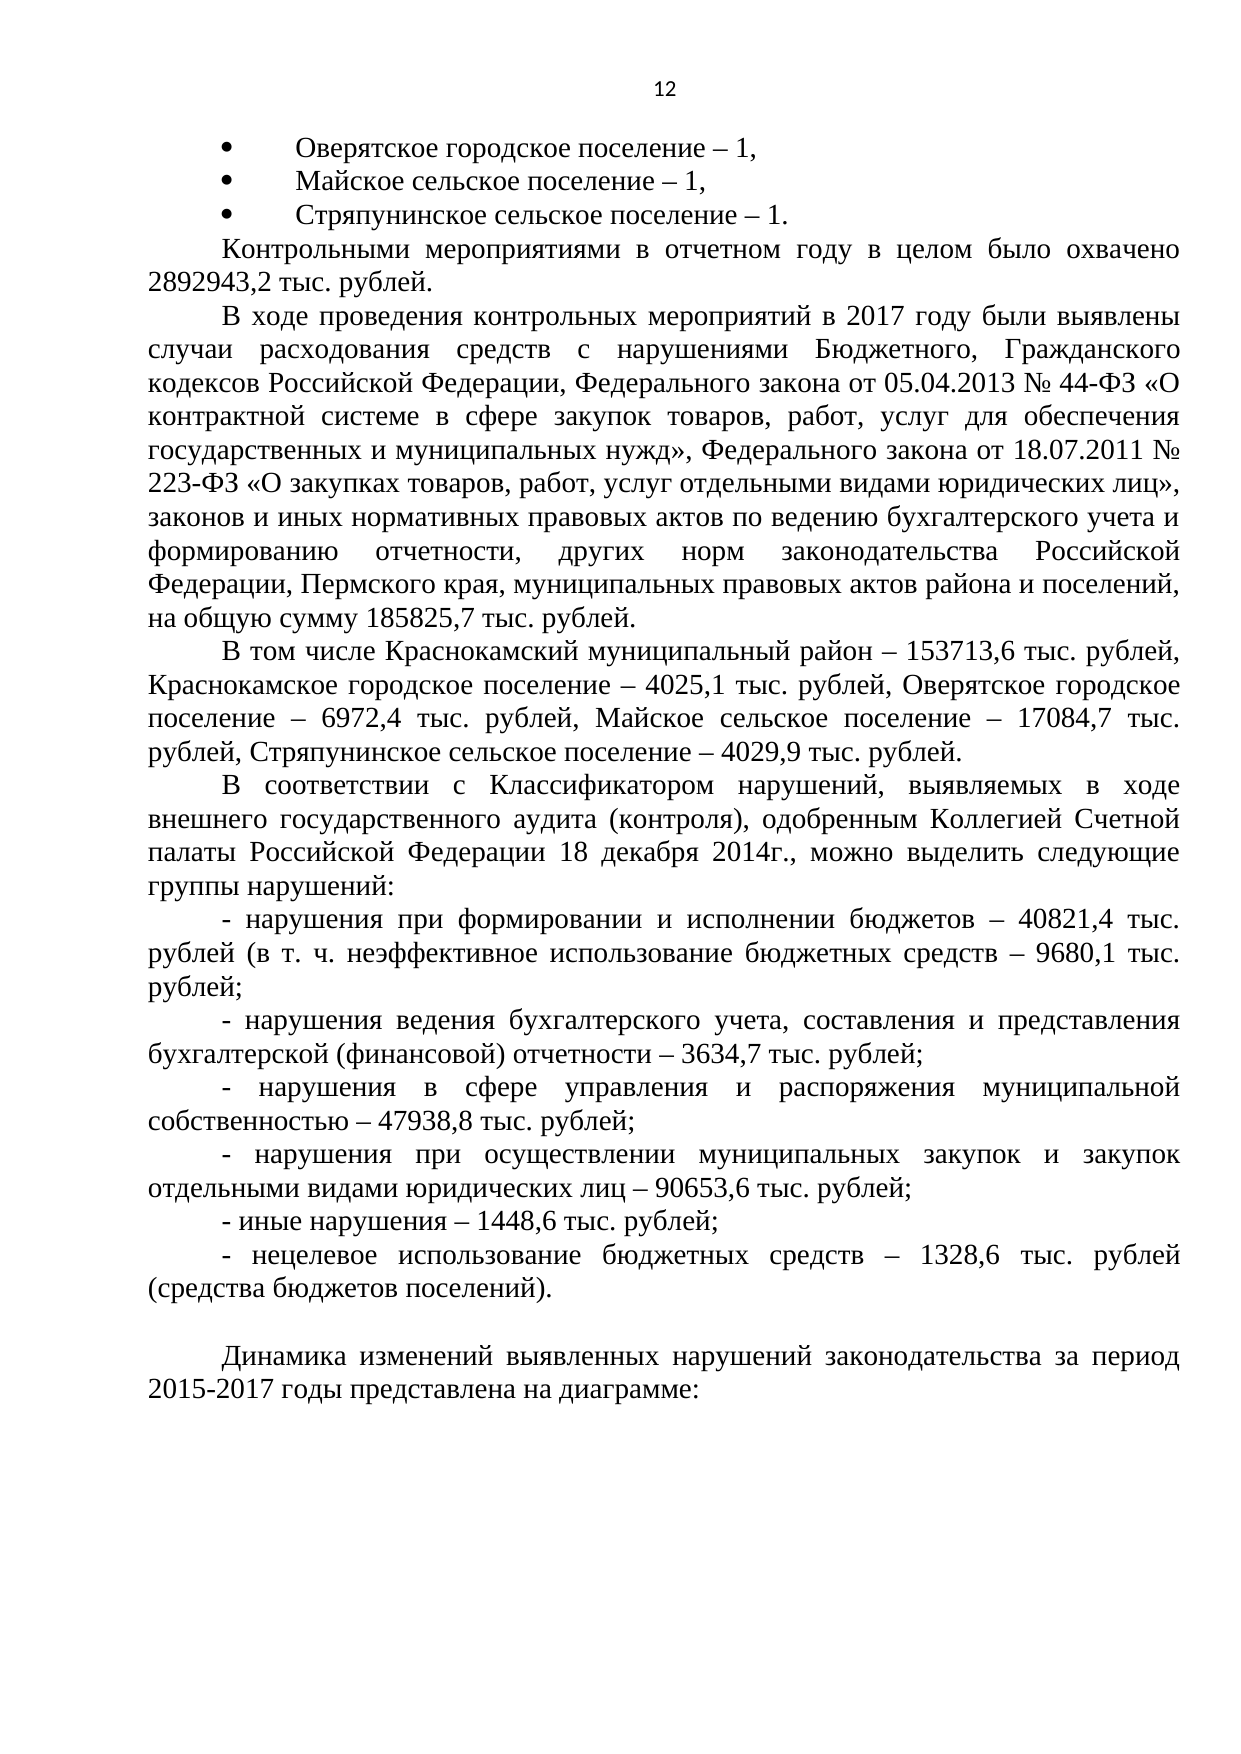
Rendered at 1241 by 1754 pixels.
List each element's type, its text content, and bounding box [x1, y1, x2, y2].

text - нарушения ведения бухгалтерского учета, составления и представления бухгалтерской (финансовой) отчетности – 3634,7 тыс. рублей; [148, 1002, 1181, 1069]
text - иные нарушения – 1448,6 тыс. рублей; [148, 1203, 1181, 1237]
text В соответствии с Классификатором нарушений, выявляемых в ходе внешнего государственного аудита (контроля), одобренным Коллегией Счетной палаты Российской Федерации 18 декабря 2014г., можно выделить следующие группы нарушений: [148, 767, 1181, 902]
text Динамика изменений выявленных нарушений законодательства за период 2015-2017 годы представлена на диаграмме: [148, 1338, 1181, 1405]
text В том числе Краснокамский муниципальный район – 153713,6 тыс. рублей, Краснокамское городское поселение – 4025,1 тыс. рублей, Оверятское городское поселение – 6972,4 тыс. рублей, Майское сельское поселение – 17084,7 тыс. рублей, Стряпунинское сельское поселение – 4029,9 тыс. рублей. [148, 633, 1181, 767]
text - нарушения при осуществлении муниципальных закупок и закупок отдельными видами юридических лиц – 90653,6 тыс. рублей; [148, 1136, 1181, 1203]
list Стряпунинское сельское поселение – 1. [148, 197, 1181, 231]
list Оверятское городское поселение – 1, [148, 130, 1181, 163]
text В ходе проведения контрольных мероприятий в 2017 году были выявлены случаи расходования средств с нарушениями Бюджетного, Гражданского кодексов Российской Федерации, Федерального закона от 05.04.2013 № 44-ФЗ «О контрактной системе в сфере закупок товаров, работ, услуг для обеспечения государственных и муниципальных нужд», Федерального закона от 18.07.2011 № 223-ФЗ «О закупках товаров, работ, услуг отдельными видами юридических лиц», законов и иных нормативных правовых актов по ведению бухгалтерского учета и формированию отчетности, других норм законодательства Российской Федерации, Пермского края, муниципальных правовых актов района и поселений, на общую сумму 185825,7 тыс. рублей. [148, 298, 1181, 633]
text Контрольными мероприятиями в отчетном году в целом было охвачено 2892943,2 тыс. рублей. [148, 231, 1181, 298]
text - нарушения в сфере управления и распоряжения муниципальной собственностью – 47938,8 тыс. рублей; [148, 1069, 1181, 1136]
text - нецелевое использование бюджетных средств – 1328,6 тыс. рублей (средства бюджетов поселений). [148, 1237, 1181, 1304]
text - нарушения при формировании и исполнении бюджетов – 40821,4 тыс. рублей (в т. ч. неэффективное использование бюджетных средств – 9680,1 тыс. рублей; [148, 902, 1181, 1002]
list Майское сельское поселение – 1, [148, 163, 1181, 197]
